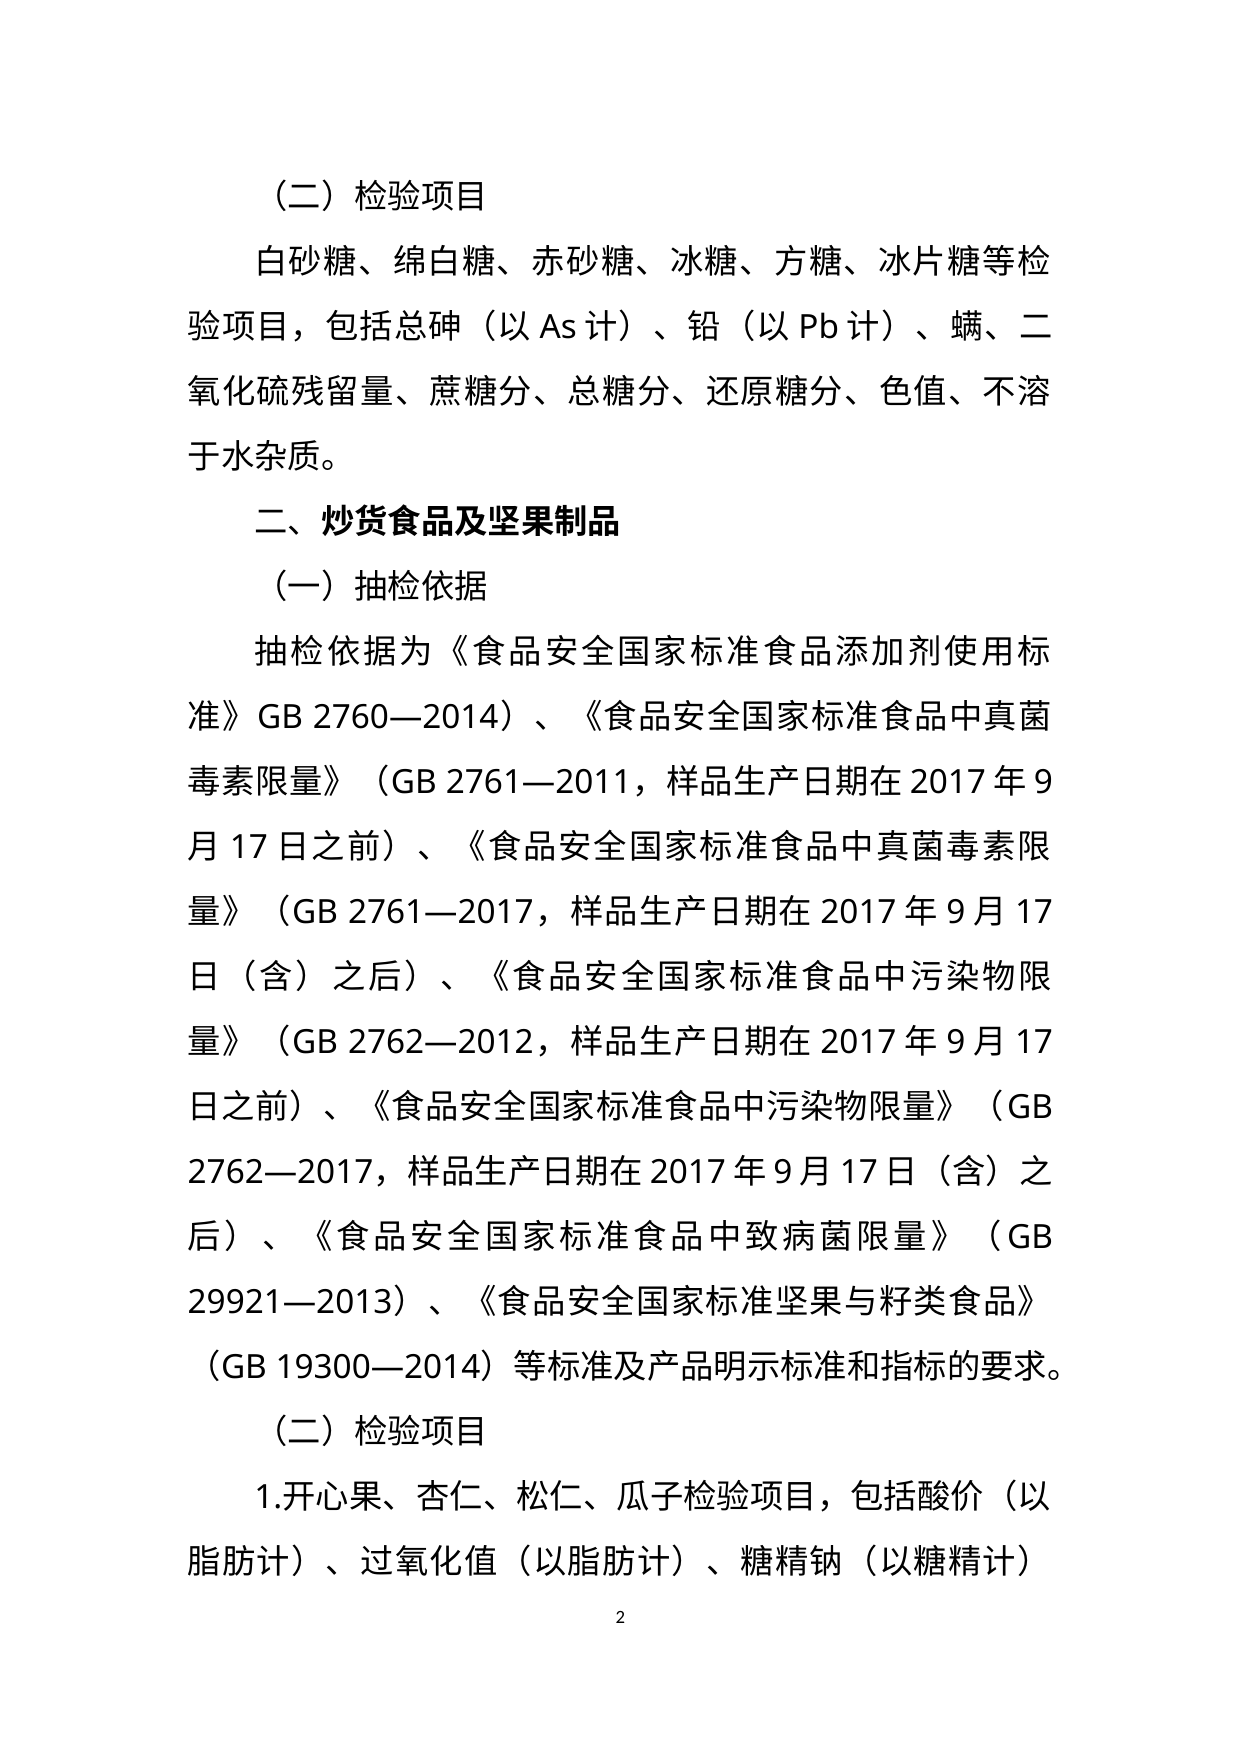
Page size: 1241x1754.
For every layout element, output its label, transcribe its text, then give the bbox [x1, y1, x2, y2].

text （一）抽检依据 [187, 552, 1053, 617]
text 二、炒货食品及坚果制品 [187, 487, 1053, 552]
text 抽检依据为《食品安全国家标准食品添加剂使用标准》GB 2760—2014）、《食品安全国家标准食品中真菌毒素限量》（GB 2761—2011，样品生产日期在2017年9月17日之前）、《食品安全国家标准食品中真菌毒素限量》（GB 2761—2017，样品生产日期在2017年9月17日（含）之后）、《食品安全国家标准食品中污染物限量》（GB 2762—2012，样品生产日期在2017年9月17日之前）、《食品安全国家标准食品中污染物限量》（GB 2762—2017，样品生产日期在2017年9月17日（含）之后）、《食品安全国家标准食品中致病菌限量》（GB 29921—2013）、《食品安全国家标准坚果与籽类食品》（GB 19300—2014）等标准及产品明示标准和指标的要求。 [187, 617, 1053, 1397]
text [187, 1462, 1053, 1592]
text （二）检验项目 [187, 162, 1053, 227]
text （二）检验项目 [187, 1397, 1053, 1462]
text 白砂糖、绵白糖、赤砂糖、冰糖、方糖、冰片糖等检验项目，包括总砷（以As计）、铅（以Pb计）、螨、二氧化硫残留量、蔗糖分、总糖分、还原糖分、色值、不溶于水杂质。 [187, 227, 1053, 487]
